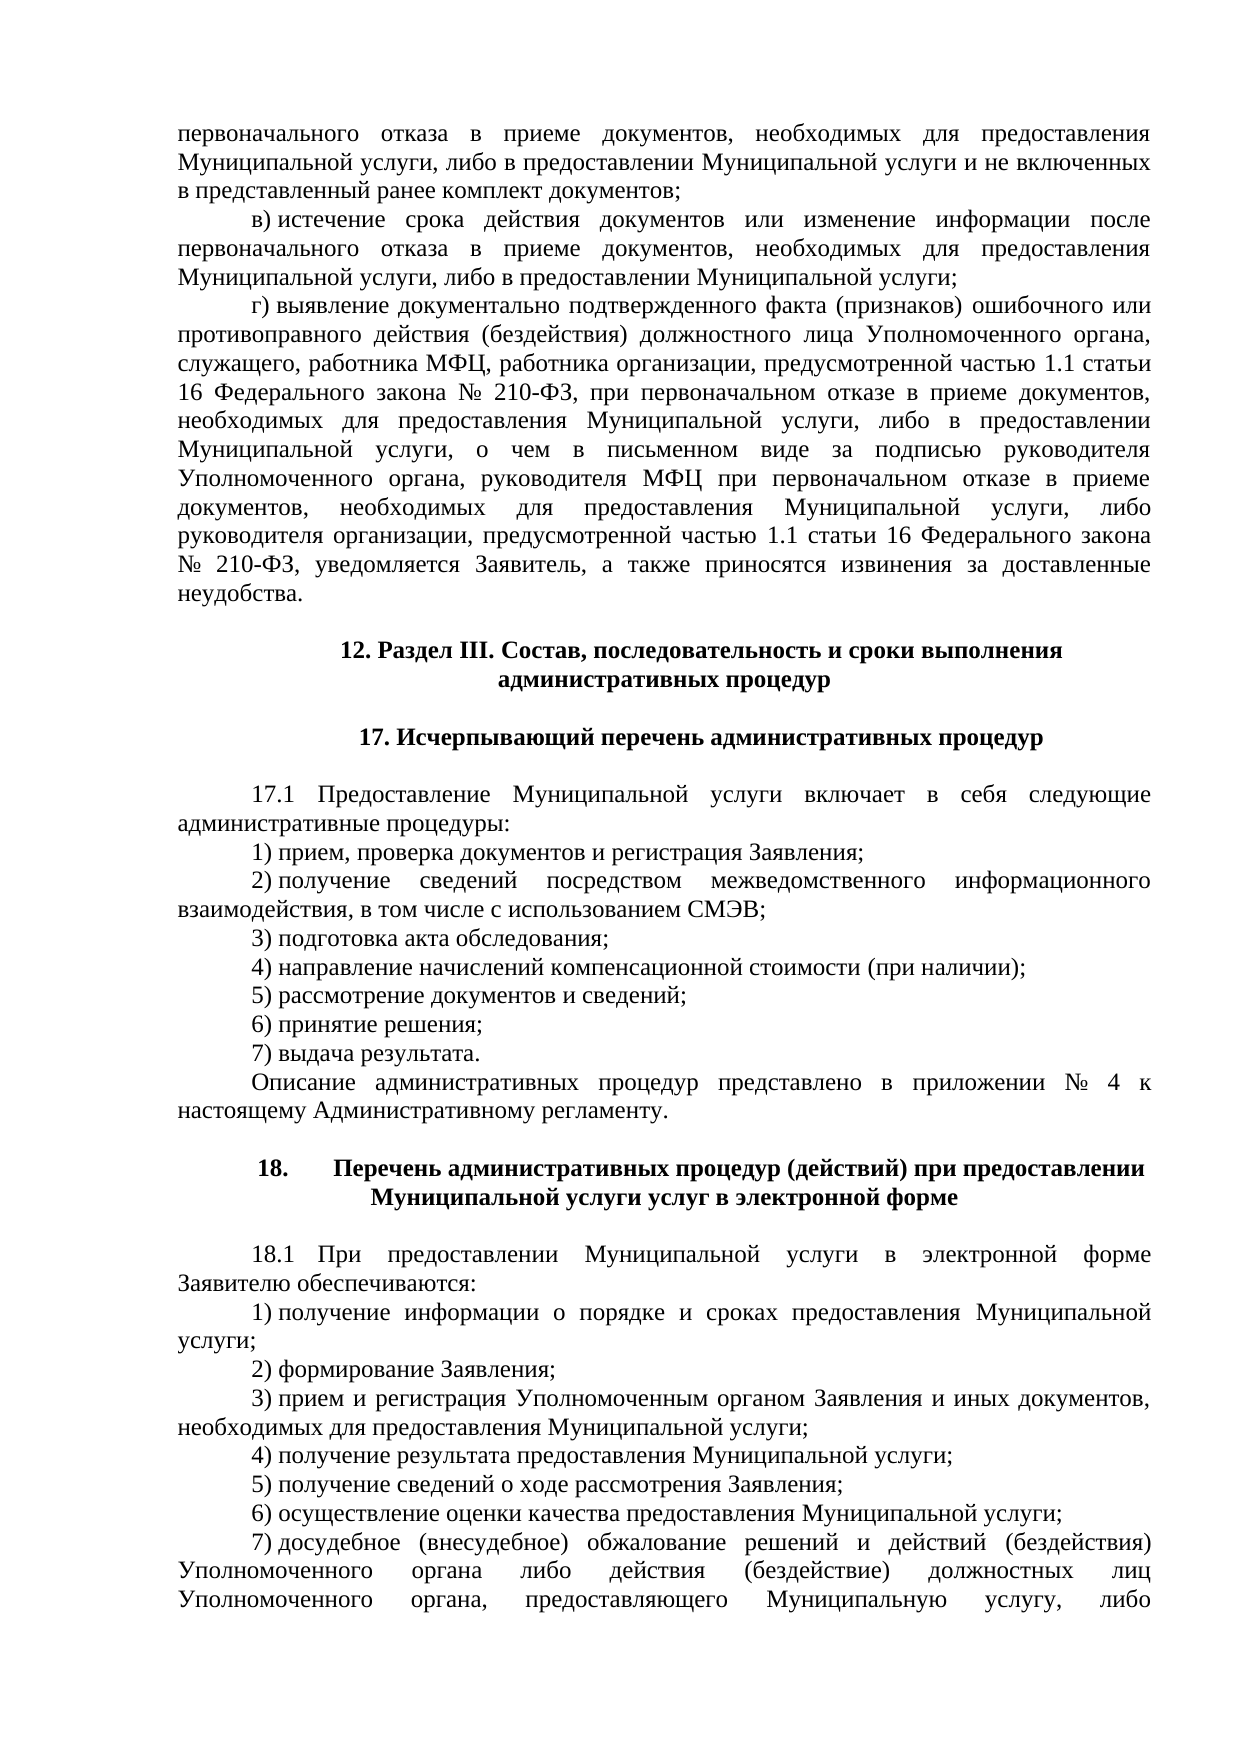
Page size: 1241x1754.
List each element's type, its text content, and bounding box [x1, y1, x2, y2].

text 6) принятие решения; [177, 1009, 1151, 1038]
text 5) рассмотрение документов и сведений; [177, 981, 1151, 1009]
list Исчерпывающий перечень административных процедур [251, 722, 1151, 751]
text 6) осуществление оценки качества предоставления Муниципальной услуги; [177, 1498, 1151, 1527]
text 4) направление начислений компенсационной стоимости (при наличии); [177, 952, 1151, 981]
subtitle Раздел III. Состав, последовательность и сроки выполнения административных процедур [177, 636, 501, 693]
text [177, 1527, 1151, 1613]
text 1) получение информации о порядке и сроках предоставления Муниципальной услуги; [177, 1297, 1151, 1354]
text 2) формирование Заявления; [177, 1354, 1151, 1383]
text 5) получение сведений о ходе рассмотрения Заявления; [177, 1469, 1151, 1498]
list При предоставлении Муниципальной услуги в электронной форме Заявителю обеспечиваются: [177, 1239, 1151, 1297]
text 1) прием, проверка документов и регистрация Заявления; [177, 837, 1151, 866]
subtitle Перечень административных процедур (действий) при предоставлении Муниципальной услуги услуг в электронной форме [177, 1153, 1151, 1211]
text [177, 118, 1151, 204]
text 4) получение результата предоставления Муниципальной услуги; [177, 1441, 1151, 1469]
subtitle Раздел III. Состав, последовательность и сроки выполнения административных процедур [831, 636, 1151, 693]
text в) истечение срока действия документов или изменение информации после первоначального отказа в приеме документов, необходимых для предоставления Муниципальной услуги, либо в предоставлении Муниципальной услуги; [177, 204, 1151, 291]
list Предоставление Муниципальной услуги включает в себя следующие административные процедуры: [177, 779, 1151, 837]
text 7) выдача результата. [177, 1038, 1151, 1067]
text 2) получение сведений посредством межведомственного информационного взаимодействия, в том числе с использованием СМЭВ; [177, 866, 1151, 923]
text 3) прием и регистрация Уполномоченным органом Заявления и иных документов, необходимых для предоставления Муниципальной услуги; [177, 1383, 1151, 1441]
text Описание административных процедур представлено в приложении № 4 к настоящему Административному регламенту. [177, 1067, 1151, 1124]
text г) выявление документально подтвержденного факта (признаков) ошибочного или противоправного действия (бездействия) должностного лица Уполномоченного органа, служащего, работника МФЦ, работника организации, предусмотренной частью 1.1 статьи 16 Федерального закона № 210-ФЗ, при первоначальном отказе в приеме документов, необходимых для предоставления Муниципальной услуги, либо в предоставлении Муниципальной услуги, о чем в письменном виде за подписью руководителя Уполномоченного органа, руководителя МФЦ при первоначальном отказе в приеме документов, необходимых для предоставления Муниципальной услуги, либо руководителя организации, предусмотренной частью 1.1 статьи 16 Федерального закона № 210-ФЗ, уведомляется Заявитель, а также приносятся извинения за доставленные неудобства. [177, 291, 1151, 607]
text 3) подготовка акта обследования; [177, 923, 1151, 952]
